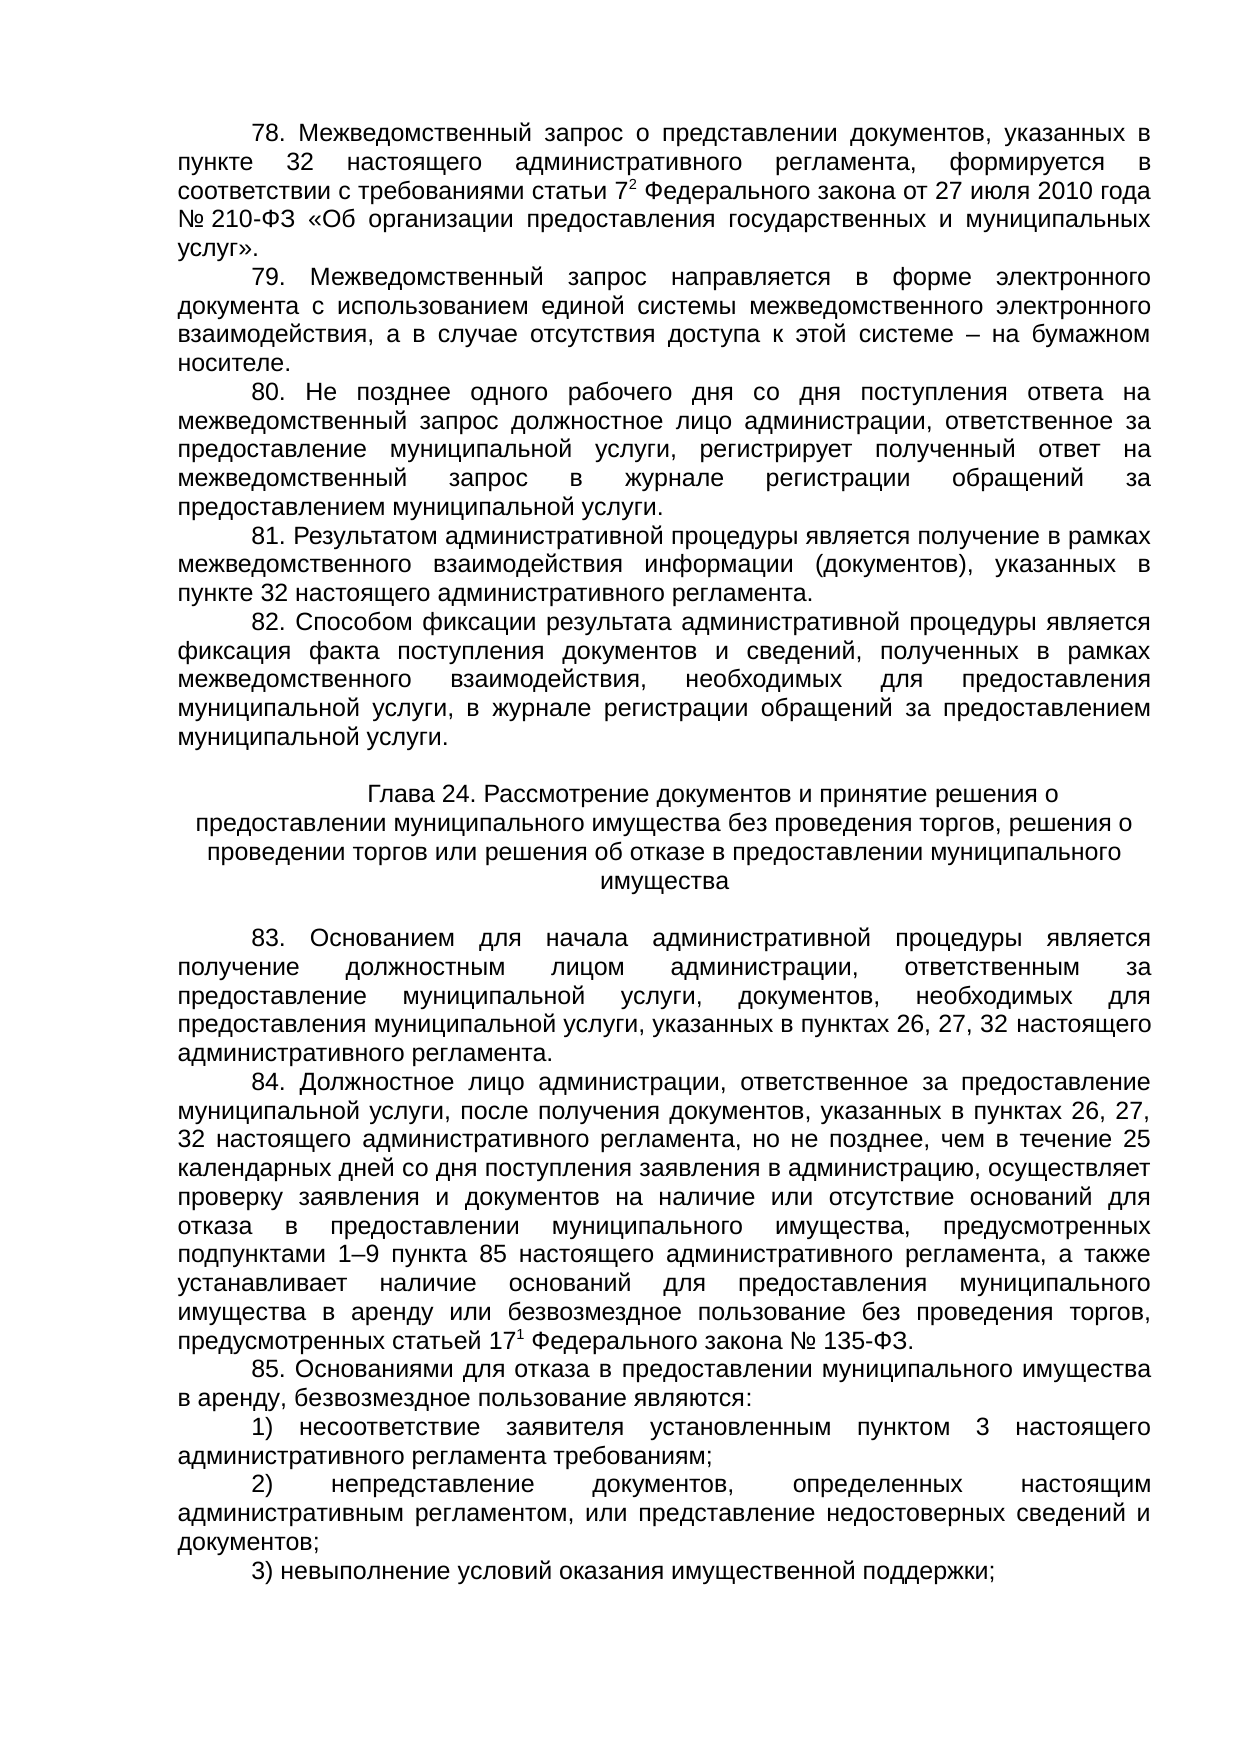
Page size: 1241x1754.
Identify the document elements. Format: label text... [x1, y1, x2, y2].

text 82. Способом фиксации результата административной процедуры является фиксация факта поступления документов и сведений, полученных в рамках межведомственного взаимодействия, необходимых для предоставления муниципальной услуги, в журнале регистрации обращений за предоставлением муниципальной услуги. [177, 607, 1152, 751]
text 83. Основанием для начала административной процедуры является получение должностным лицом администрации, ответственным за предоставление муниципальной услуги, документов, необходимых для предоставления муниципальной услуги, указанных в пунктах 26, 27, 32 настоящего административного регламента. [177, 923, 1152, 1067]
text 81. Результатом административной процедуры является получение в рамках межведомственного взаимодействия информации (документов), указанных в пункте 32 настоящего административного регламента. [177, 521, 1152, 607]
text 85. Основаниями для отказа в предоставлении муниципального имущества в аренду, безвозмездное пользование являются: [177, 1354, 1152, 1412]
text 79. Межведомственный запрос направляется в форме электронного документа с использованием единой системы межведомственного электронного взаимодействия, а в случае отсутствия доступа к этой системе – на бумажном носителе. [177, 262, 1152, 377]
text 1) несоответствие заявителя установленным пунктом 3 настоящего административного регламента требованиям; [177, 1412, 1152, 1469]
text 80. Не позднее одного рабочего дня со дня поступления ответа на межведомственный запрос должностное лицо администрации, ответственное за предоставление муниципальной услуги, регистрирует полученный ответ на межведомственный запрос в журнале регистрации обращений за предоставлением муниципальной услуги. [177, 377, 1152, 521]
text Глава 24. Рассмотрение документов и принятие решения о предоставлении муниципального имущества без проведения торгов, решения о проведении торгов или решения об отказе в предоставлении муниципального имущества [177, 779, 1152, 894]
text 78. Межведомственный запрос о представлении документов, указанных в пункте 32 настоящего административного регламента, формируется в соответствии с требованиями статьи 72 Федерального закона от 27 июля 2010 года № 210-ФЗ «Об организации предоставления государственных и муниципальных услуг». [177, 118, 1152, 262]
text 3) невыполнение условий оказания имущественной поддержки; [177, 1556, 1152, 1584]
text 84. Должностное лицо администрации, ответственное за предоставление муниципальной услуги, после получения документов, указанных в пунктах 26, 27, 32 настоящего административного регламента, но не позднее, чем в течение 25 календарных дней со дня поступления заявления в администрацию, осуществляет проверку заявления и документов на наличие или отсутствие оснований для отказа в предоставлении муниципального имущества, предусмотренных подпунктами 1–9 пункта 85 настоящего административного регламента, а также устанавливает наличие оснований для предоставления муниципального имущества в аренду или безвозмездное пользование без проведения торгов, предусмотренных статьей 171 Федерального закона № 135-ФЗ. [177, 1067, 1152, 1354]
text 2) непредставление документов, определенных настоящим административным регламентом, или представление недостоверных сведений и документов; [177, 1469, 1152, 1556]
